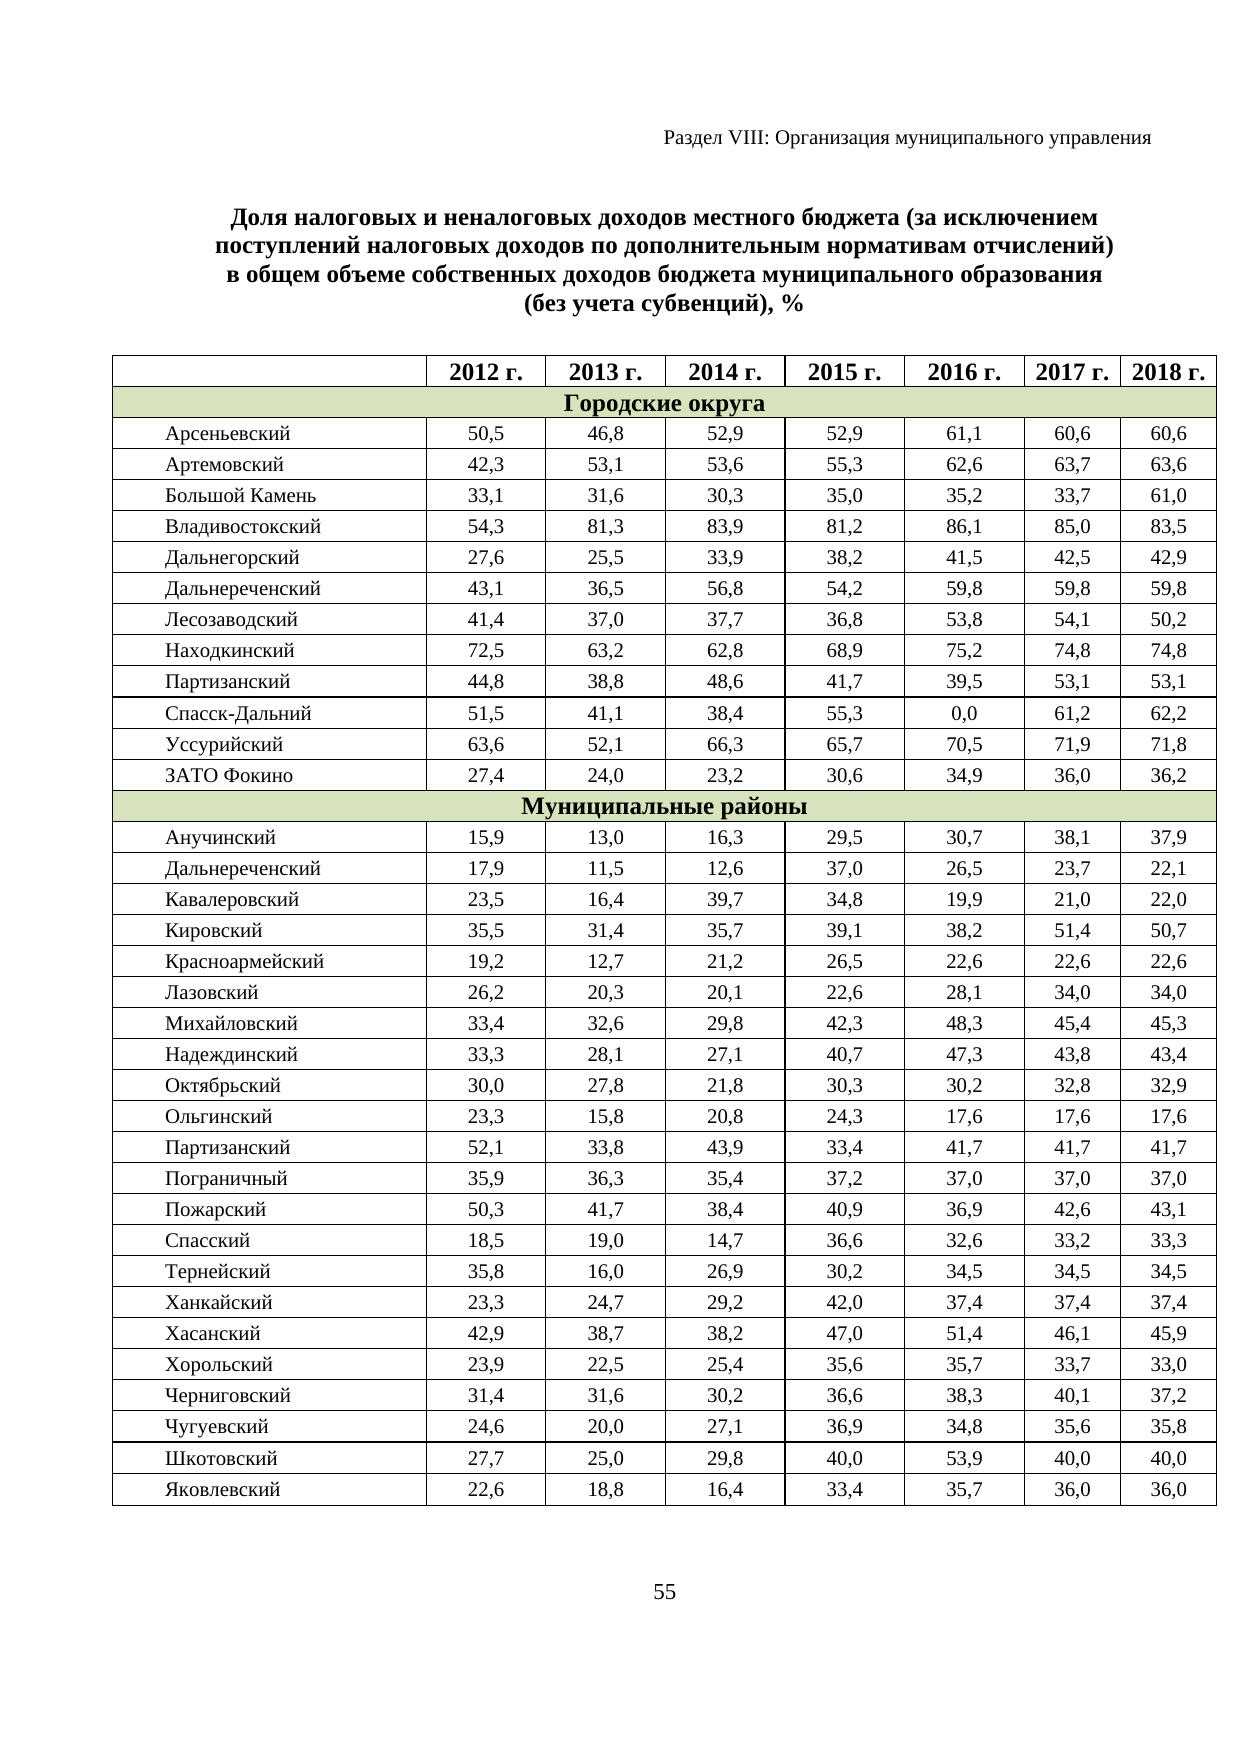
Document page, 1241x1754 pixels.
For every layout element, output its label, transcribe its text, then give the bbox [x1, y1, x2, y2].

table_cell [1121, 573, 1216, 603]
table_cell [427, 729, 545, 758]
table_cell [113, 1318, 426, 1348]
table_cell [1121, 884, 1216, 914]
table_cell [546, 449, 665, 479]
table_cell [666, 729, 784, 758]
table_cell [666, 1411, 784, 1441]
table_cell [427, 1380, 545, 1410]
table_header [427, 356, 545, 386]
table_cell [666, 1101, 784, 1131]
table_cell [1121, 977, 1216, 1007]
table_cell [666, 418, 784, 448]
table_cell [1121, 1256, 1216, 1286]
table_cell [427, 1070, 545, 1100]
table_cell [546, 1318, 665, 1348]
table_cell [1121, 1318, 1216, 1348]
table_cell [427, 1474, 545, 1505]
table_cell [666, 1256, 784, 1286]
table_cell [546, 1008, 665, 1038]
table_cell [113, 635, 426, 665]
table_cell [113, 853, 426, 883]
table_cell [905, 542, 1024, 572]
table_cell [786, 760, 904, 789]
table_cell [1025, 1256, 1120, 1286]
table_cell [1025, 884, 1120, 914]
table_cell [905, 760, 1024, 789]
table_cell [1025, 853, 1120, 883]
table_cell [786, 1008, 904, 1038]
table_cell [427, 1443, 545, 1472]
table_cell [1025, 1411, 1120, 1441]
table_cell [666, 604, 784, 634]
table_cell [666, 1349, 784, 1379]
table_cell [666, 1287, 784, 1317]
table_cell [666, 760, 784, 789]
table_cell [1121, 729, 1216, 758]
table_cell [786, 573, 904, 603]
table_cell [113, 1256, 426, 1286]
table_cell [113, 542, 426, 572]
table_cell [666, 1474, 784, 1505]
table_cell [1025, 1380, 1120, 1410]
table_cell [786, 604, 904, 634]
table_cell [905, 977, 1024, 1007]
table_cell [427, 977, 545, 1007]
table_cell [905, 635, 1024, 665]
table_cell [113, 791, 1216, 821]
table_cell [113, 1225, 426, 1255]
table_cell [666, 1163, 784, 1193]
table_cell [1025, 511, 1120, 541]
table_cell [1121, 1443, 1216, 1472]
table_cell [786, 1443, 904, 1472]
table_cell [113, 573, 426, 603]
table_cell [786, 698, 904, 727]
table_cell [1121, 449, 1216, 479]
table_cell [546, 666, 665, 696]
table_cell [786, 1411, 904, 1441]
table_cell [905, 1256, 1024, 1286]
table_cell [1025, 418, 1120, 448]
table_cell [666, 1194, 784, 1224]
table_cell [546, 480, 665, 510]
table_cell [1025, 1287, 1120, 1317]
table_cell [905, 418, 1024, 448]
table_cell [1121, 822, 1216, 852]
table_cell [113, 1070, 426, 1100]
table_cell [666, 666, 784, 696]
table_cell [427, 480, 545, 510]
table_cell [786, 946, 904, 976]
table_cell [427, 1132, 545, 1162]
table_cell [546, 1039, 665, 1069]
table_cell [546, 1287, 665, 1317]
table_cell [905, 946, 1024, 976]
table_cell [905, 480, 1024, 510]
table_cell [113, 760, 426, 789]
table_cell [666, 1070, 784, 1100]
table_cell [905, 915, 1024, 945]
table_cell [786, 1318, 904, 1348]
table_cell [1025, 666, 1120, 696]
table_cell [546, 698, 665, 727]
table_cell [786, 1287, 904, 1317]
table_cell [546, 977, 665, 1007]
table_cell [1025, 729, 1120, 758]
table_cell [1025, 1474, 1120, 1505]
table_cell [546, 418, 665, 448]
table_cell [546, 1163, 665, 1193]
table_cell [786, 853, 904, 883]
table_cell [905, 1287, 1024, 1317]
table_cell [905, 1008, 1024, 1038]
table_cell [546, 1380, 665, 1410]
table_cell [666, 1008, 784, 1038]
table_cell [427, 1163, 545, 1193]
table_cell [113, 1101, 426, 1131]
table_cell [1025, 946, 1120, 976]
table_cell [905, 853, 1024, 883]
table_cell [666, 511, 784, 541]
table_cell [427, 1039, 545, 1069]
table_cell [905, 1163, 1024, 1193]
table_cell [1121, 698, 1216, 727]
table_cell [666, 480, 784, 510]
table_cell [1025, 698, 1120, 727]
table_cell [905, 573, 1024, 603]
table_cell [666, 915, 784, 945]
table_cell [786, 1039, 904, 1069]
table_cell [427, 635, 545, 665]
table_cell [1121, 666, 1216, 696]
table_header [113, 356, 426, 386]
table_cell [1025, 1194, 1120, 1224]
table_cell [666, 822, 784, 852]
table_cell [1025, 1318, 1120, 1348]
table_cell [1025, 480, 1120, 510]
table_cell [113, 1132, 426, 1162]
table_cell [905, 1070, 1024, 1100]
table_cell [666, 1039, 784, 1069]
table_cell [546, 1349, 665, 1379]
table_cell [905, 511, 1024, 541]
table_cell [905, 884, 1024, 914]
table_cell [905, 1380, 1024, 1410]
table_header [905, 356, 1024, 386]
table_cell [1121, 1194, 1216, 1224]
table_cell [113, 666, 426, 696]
text Доля налоговых и неналоговых доходов местного бюджета (за исключением поступлений налоговых доходов по дополнительным нормативам отчислений) [177, 202, 1152, 259]
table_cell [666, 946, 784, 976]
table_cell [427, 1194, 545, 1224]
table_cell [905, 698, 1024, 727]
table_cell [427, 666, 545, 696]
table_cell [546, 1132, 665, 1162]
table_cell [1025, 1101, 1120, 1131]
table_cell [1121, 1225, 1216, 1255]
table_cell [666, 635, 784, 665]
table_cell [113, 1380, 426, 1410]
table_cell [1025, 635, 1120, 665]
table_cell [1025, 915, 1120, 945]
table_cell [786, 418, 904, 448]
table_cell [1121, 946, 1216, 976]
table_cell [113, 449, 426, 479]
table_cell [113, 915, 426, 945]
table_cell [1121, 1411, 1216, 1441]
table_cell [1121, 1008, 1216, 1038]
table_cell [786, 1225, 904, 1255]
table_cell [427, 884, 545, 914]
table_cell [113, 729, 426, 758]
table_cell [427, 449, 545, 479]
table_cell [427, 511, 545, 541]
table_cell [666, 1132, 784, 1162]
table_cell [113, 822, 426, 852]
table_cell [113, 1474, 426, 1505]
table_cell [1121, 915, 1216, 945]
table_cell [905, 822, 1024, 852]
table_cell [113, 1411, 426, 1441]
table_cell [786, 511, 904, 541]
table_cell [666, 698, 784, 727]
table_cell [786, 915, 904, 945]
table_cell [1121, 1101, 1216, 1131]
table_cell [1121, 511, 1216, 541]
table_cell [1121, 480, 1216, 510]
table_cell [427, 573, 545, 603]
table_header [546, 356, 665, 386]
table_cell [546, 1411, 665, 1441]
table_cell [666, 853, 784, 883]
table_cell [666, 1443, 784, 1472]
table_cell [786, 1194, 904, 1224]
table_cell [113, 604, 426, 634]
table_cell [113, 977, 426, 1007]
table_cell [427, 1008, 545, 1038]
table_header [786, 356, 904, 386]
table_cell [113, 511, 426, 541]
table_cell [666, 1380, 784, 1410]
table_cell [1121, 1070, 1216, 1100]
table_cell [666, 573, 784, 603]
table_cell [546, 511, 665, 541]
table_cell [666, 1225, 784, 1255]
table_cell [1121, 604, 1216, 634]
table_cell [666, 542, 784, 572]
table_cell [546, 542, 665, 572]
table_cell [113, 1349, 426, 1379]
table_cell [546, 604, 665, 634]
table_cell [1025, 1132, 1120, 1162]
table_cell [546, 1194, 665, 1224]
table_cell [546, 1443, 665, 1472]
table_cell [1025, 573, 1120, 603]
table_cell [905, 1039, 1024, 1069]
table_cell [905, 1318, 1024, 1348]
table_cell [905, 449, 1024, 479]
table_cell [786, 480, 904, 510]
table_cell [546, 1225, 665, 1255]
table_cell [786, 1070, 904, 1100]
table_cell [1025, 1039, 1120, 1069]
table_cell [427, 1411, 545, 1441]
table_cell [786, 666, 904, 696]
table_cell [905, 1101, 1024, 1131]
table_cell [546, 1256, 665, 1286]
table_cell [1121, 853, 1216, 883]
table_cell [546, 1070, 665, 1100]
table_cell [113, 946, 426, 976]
text (без учета субвенций), % [177, 288, 1152, 317]
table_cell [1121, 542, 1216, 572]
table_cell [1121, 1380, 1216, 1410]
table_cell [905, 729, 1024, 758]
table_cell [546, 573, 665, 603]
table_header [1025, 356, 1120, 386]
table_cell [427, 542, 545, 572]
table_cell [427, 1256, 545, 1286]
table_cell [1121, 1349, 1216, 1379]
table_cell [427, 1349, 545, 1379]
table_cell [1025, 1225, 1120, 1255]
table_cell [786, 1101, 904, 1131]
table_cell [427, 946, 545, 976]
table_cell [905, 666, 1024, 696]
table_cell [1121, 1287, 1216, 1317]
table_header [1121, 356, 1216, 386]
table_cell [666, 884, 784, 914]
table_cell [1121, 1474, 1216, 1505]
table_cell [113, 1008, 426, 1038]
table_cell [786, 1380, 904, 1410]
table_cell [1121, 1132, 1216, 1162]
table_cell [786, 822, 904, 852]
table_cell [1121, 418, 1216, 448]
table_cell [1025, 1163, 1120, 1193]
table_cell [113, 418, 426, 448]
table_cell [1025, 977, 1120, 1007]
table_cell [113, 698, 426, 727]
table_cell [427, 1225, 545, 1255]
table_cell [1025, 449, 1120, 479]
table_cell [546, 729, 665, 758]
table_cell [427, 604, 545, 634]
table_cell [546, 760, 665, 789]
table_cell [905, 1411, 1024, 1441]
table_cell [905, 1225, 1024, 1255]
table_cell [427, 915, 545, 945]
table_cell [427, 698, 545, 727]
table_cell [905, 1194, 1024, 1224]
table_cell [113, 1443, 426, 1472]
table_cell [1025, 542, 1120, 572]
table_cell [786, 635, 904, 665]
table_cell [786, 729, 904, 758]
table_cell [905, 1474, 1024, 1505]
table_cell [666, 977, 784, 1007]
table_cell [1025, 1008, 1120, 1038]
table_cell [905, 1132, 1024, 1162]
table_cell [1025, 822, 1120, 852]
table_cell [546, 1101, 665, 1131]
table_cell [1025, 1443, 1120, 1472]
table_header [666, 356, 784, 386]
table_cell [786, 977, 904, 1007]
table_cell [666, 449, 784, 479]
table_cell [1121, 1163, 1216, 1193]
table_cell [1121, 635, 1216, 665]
text Раздел VIII: Организация муниципального управления [177, 125, 1152, 149]
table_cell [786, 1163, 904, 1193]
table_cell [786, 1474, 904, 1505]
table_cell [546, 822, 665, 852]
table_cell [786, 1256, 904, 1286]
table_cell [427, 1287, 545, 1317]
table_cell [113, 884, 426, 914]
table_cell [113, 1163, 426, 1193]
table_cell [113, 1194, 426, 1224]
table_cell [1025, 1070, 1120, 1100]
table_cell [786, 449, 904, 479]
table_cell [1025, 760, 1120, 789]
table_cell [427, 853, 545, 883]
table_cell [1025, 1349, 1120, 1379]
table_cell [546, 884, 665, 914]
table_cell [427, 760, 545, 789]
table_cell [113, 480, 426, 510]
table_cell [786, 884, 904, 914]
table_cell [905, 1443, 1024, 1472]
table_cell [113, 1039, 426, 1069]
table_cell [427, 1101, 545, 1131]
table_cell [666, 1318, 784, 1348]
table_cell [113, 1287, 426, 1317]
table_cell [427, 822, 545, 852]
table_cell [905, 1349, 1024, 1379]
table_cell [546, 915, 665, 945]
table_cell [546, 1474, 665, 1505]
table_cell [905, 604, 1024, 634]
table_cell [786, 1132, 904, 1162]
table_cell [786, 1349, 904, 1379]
text в общем объеме собственных доходов бюджета муниципального образования [177, 259, 1152, 288]
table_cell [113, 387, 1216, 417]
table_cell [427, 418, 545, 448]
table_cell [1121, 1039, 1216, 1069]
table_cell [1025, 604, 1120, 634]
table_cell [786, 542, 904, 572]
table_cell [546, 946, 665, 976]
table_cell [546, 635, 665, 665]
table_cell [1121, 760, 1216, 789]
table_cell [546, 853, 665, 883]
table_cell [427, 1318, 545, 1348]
